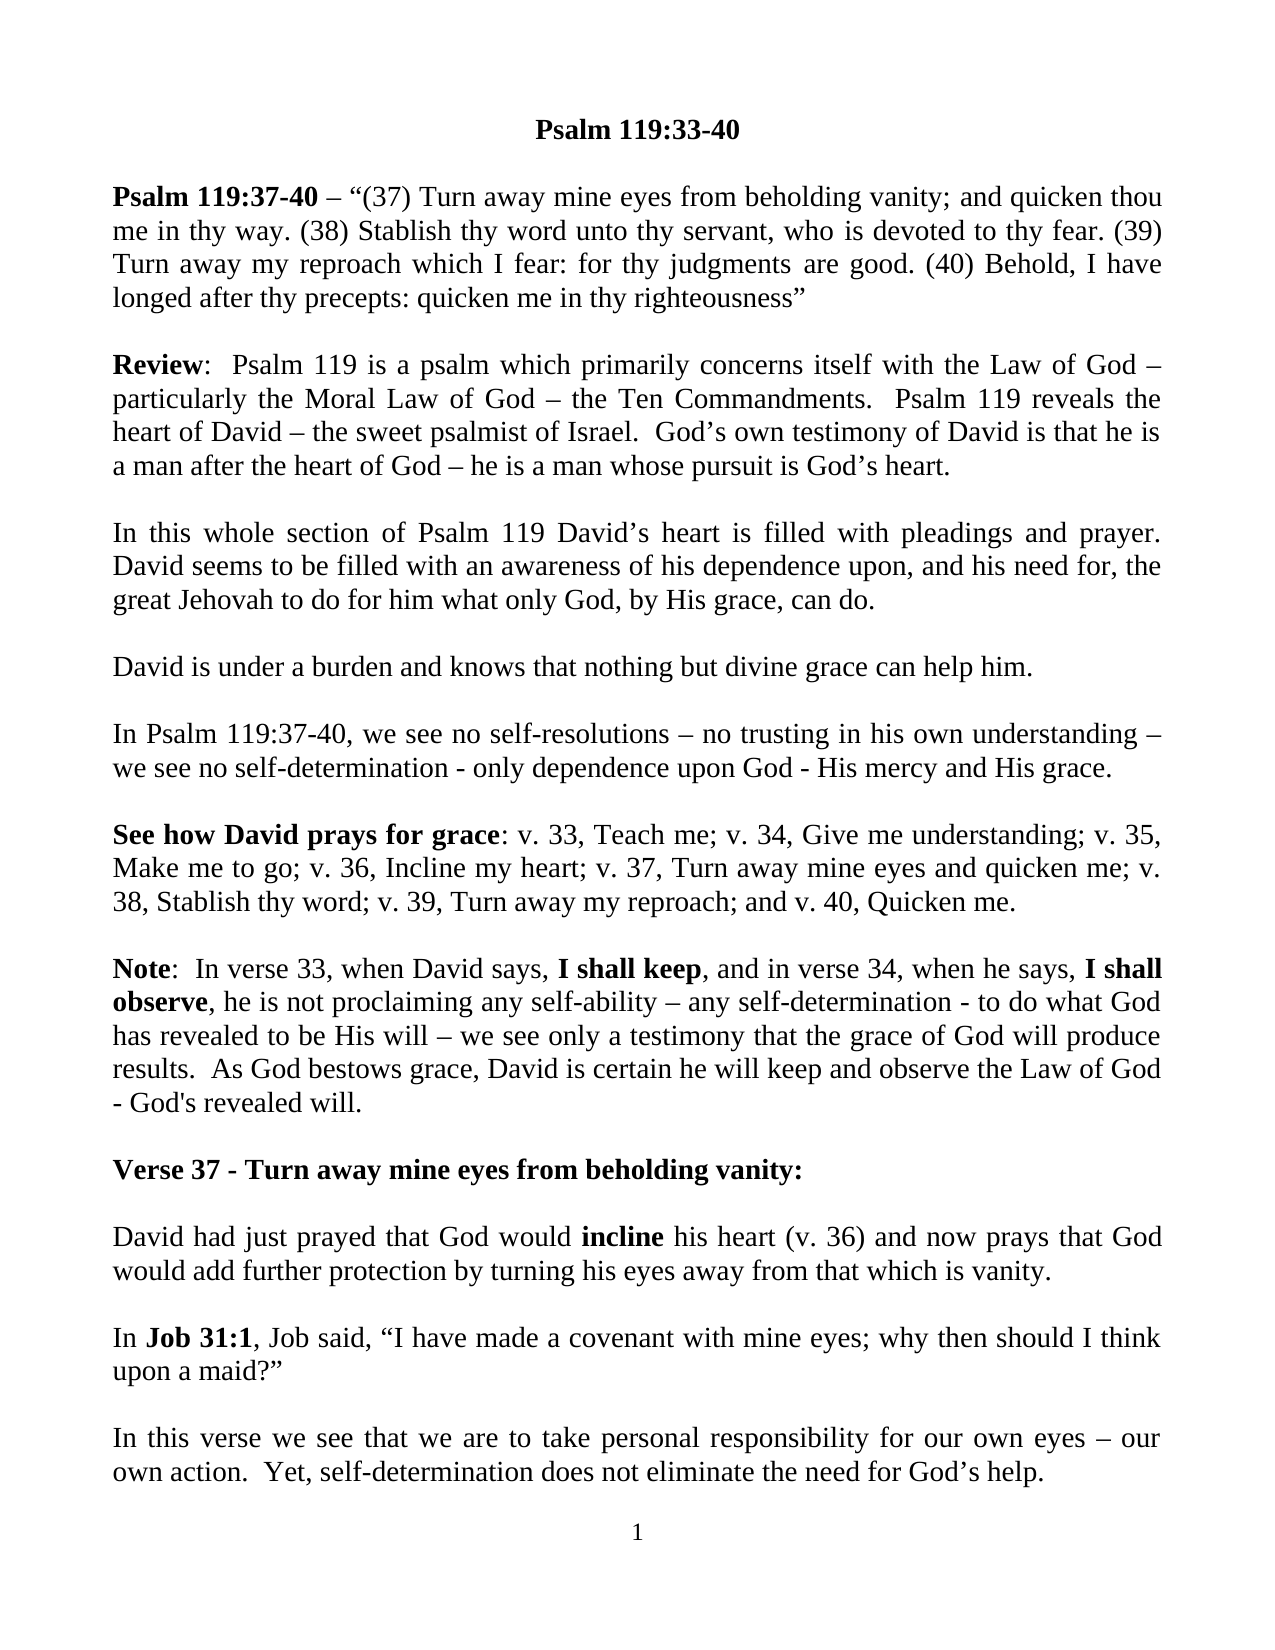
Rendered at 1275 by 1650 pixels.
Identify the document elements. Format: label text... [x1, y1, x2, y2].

text Review: Psalm 119 is a psalm which primarily concerns itself with the Law of God – particularly the Moral Law of God – the Ten Commandments. Psalm 119 reveals the heart of David – the sweet psalmist of Israel. God’s own testimony of David is that he is a man after the heart of God – he is a man whose pursuit is God’s heart. [112, 347, 1162, 481]
text David is under a burden and knows that nothing but divine grace can help him. [112, 649, 1162, 683]
text Psalm 119:37-40 – “(37) Turn away mine eyes from beholding vanity; and quicken thou me in thy way. (38) Stablish thy word unto thy servant, who is devoted to thy fear. (39) Turn away my reproach which I fear: for thy judgments are good. (40) Behold, I have longed after thy precepts: quicken me in thy righteousness” [112, 179, 1162, 314]
text In this verse we see that we are to take personal responsibility for our own eyes – our own action. Yet, self-determination does not eliminate the need for God’s help. [112, 1421, 1162, 1488]
text In Psalm 119:37-40, we see no self-resolutions – no trusting in his own understanding – we see no self-determination - only dependence upon God - His mercy and His grace. [112, 716, 1162, 783]
text See how David prays for grace: v. 33, Teach me; v. 34, Give me understanding; v. 35, Make me to go; v. 36, Incline my heart; v. 37, Turn away mine eyes and quicken me; v. 38, Stablish thy word; v. 39, Turn away my reproach; and v. 40, Quicken me. [112, 817, 1162, 917]
text In this whole section of Psalm 119 David’s heart is filled with pleadings and prayer. David seems to be filled with an awareness of his dependence upon, and his need for, the great Jehovah to do for him what only God, by His grace, can do. [112, 515, 1162, 616]
text Note: In verse 33, when David says, I shall keep, and in verse 34, when he says, I shall observe, he is not proclaiming any self-ability – any self-determination - to do what God has revealed to be His will – we see only a testimony that the grace of God will produce results. As God bestows grace, David is certain he will keep and observe the Law of God - God's revealed will. [112, 951, 1162, 1119]
text In Job 31:1, Job said, “I have made a covenant with mine eyes; why then should I think upon a maid?” [112, 1320, 1162, 1387]
text Psalm 119:33-40 [112, 112, 1162, 146]
text Verse 37 - Turn away mine eyes from beholding vanity: [112, 1152, 1162, 1186]
text David had just prayed that God would incline his heart (v. 36) and now prays that God would add further protection by turning his eyes away from that which is vanity. [112, 1219, 1162, 1286]
